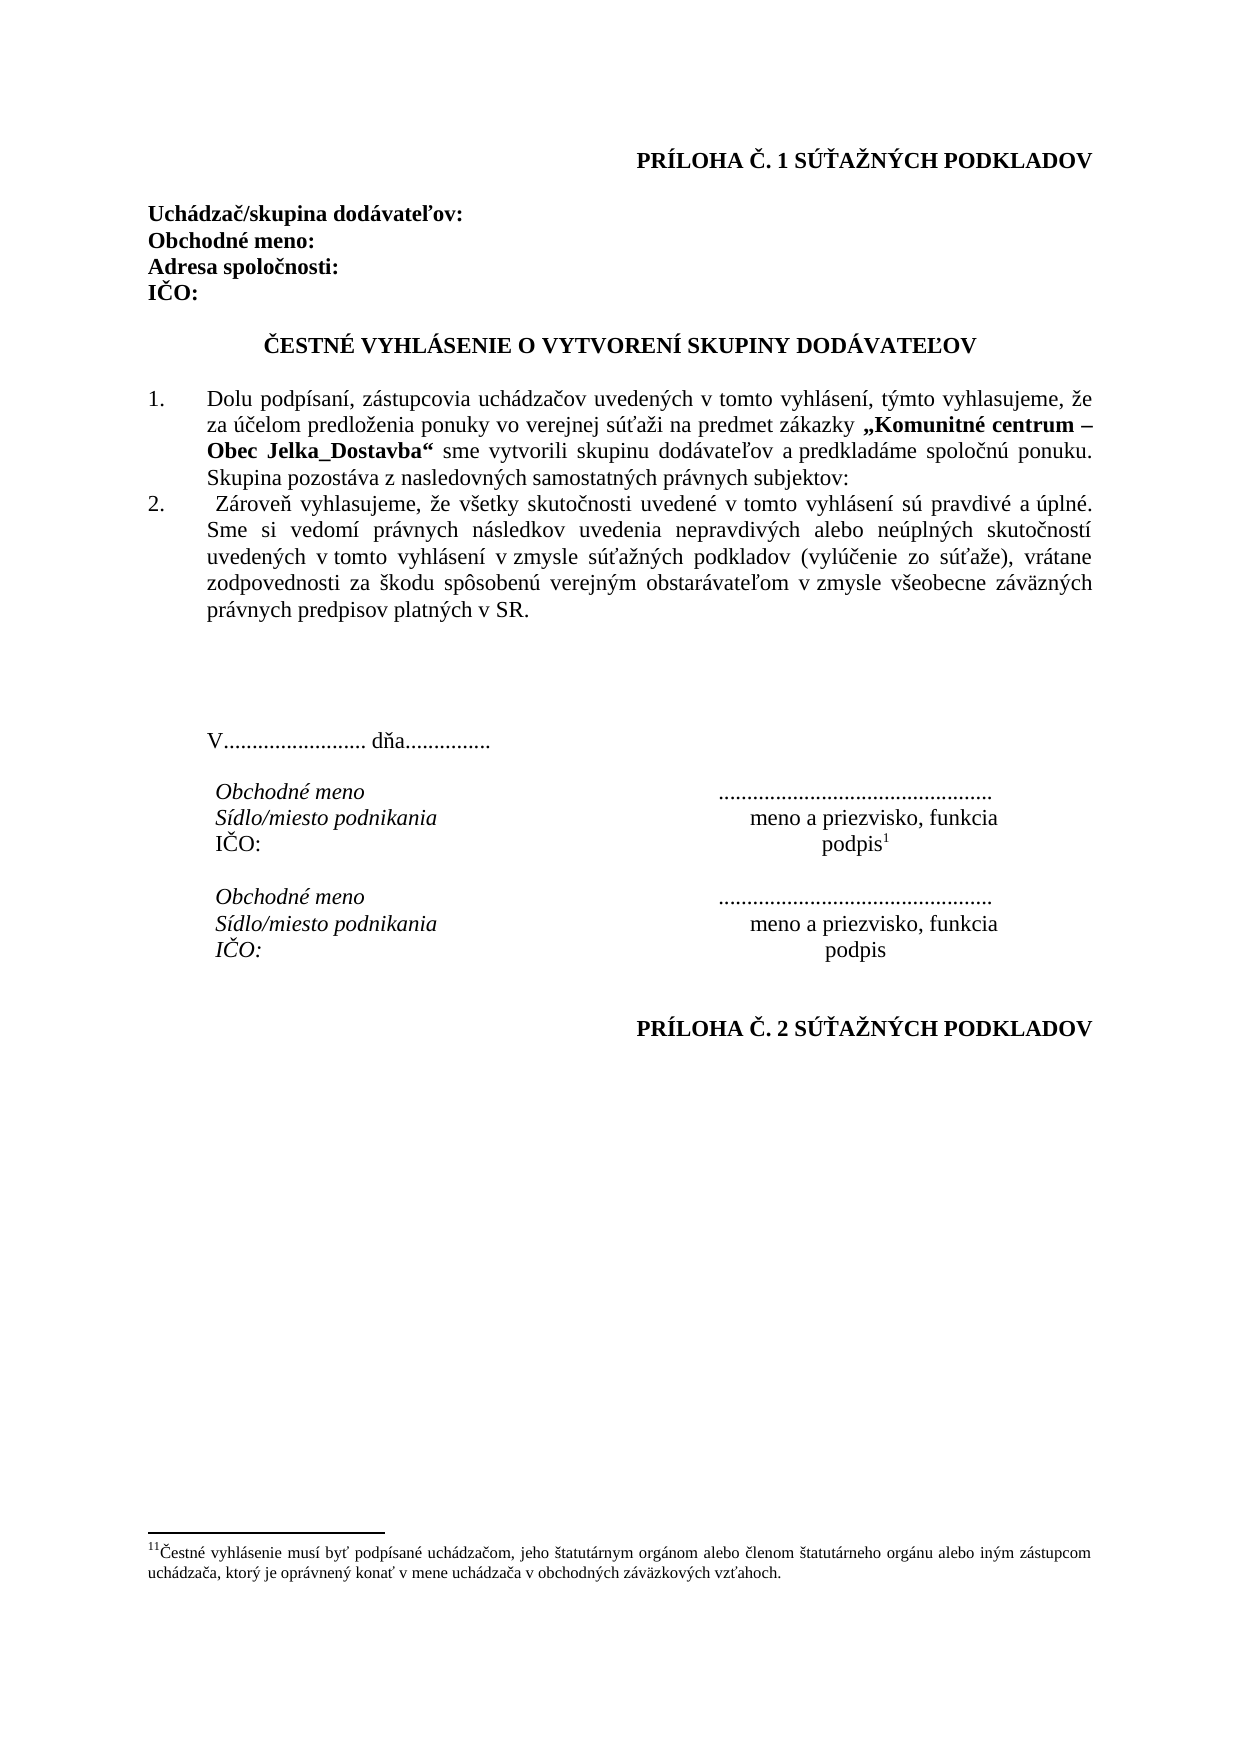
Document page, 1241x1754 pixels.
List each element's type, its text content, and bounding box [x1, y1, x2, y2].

text IČO: [148, 279, 1093, 306]
table_header ................................................ meno a priezvisko, funkcia podpis1 [618, 778, 1093, 883]
text Príloha č. 2 súťažných podkladov [148, 1015, 1093, 1041]
text Obchodné meno: [148, 227, 1093, 253]
text Adresa spoločnosti: [148, 253, 1093, 279]
text 1. Dolu podpísaní, zástupcovia uchádzačov uvedených v tomto vyhlásení, týmto vyhlasujeme, že za účelom predloženia ponuky vo verejnej súťaži na predmet zákazky „Komunitné centrum – Obec Jelka_Dostavba“ sme vytvorili skupinu dodávateľov a predkladáme spoločnú ponuku. Skupina pozostáva z nasledovných samostatných právnych subjektov: [148, 385, 1093, 490]
table_cell Obchodné meno Sídlo/miesto podnikania IČO: [148, 883, 618, 989]
text Príloha č. 1 súťažných podkladov [148, 148, 1093, 174]
text Čestné vyhlásenie o vytvorení skupiny dodávateľov [148, 332, 1093, 358]
text V......................... dňa............... [207, 727, 1093, 754]
table_cell ................................................ meno a priezvisko, funkcia podpis [618, 883, 1093, 989]
table_header Obchodné meno Sídlo/miesto podnikania IČO: [148, 778, 618, 883]
text 2. Zároveň vyhlasujeme, že všetky skutočnosti uvedené v tomto vyhlásení sú pravdivé a úplné. Sme si vedomí právnych následkov uvedenia nepravdivých alebo neúplných skutočností uvedených v tomto vyhlásení v zmysle súťažných podkladov (vylúčenie zo súťaže), vrátane zodpovednosti za škodu spôsobenú verejným obstarávateľom v zmysle všeobecne záväzných právnych predpisov platných v SR. [148, 490, 1093, 622]
text Uchádzač/skupina dodávateľov: [148, 200, 1093, 227]
